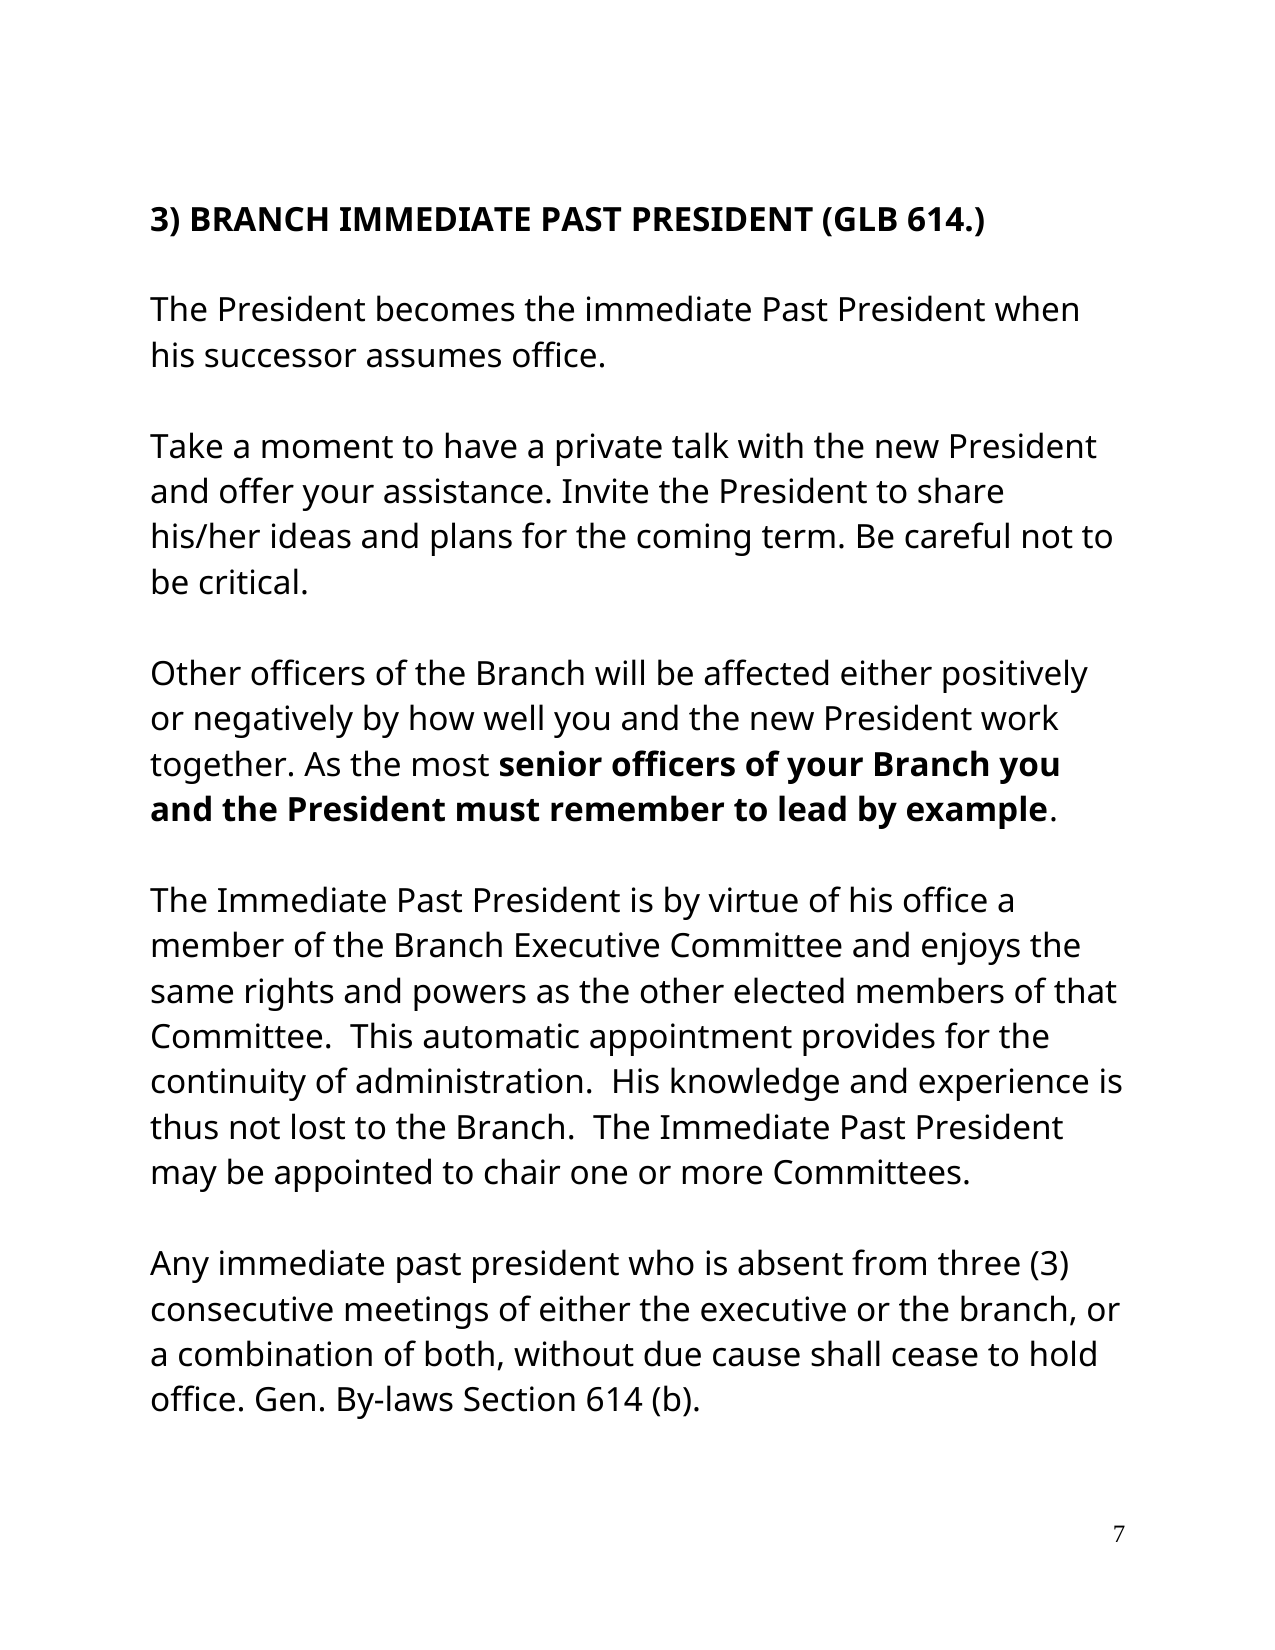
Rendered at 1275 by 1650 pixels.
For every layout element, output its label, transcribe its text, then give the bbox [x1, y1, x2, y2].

text The Immediate Past President is by virtue of his office a member of the Branch Executive Committee and enjoys the same rights and powers as the other elected members of that Committee. This automatic appointment provides for the continuity of administration. His knowledge and experience is thus not lost to the Branch. The Immediate Past President may be appointed to chair one or more Committees. [150, 877, 1125, 1194]
text Any immediate past president who is absent from three (3) consecutive meetings of either the executive or the branch, or a combination of both, without due cause shall cease to hold office. Gen. By-laws Section 614 (b). [150, 1240, 1125, 1422]
text Take a moment to have a private talk with the new President and offer your assistance. Invite the President to share his/her ideas and plans for the coming term. Be careful not to be critical. [150, 422, 1125, 604]
text The President becomes the immediate Past President when his successor assumes office. [150, 286, 1125, 377]
text 3) BRANCH IMMEDIATE PAST PRESIDENT (GLB 614.) [150, 195, 1125, 241]
text Other officers of the Branch will be affected either positively or negatively by how well you and the new President work together. As the most senior officers of your Branch you and the President must remember to lead by example. [150, 649, 1125, 831]
